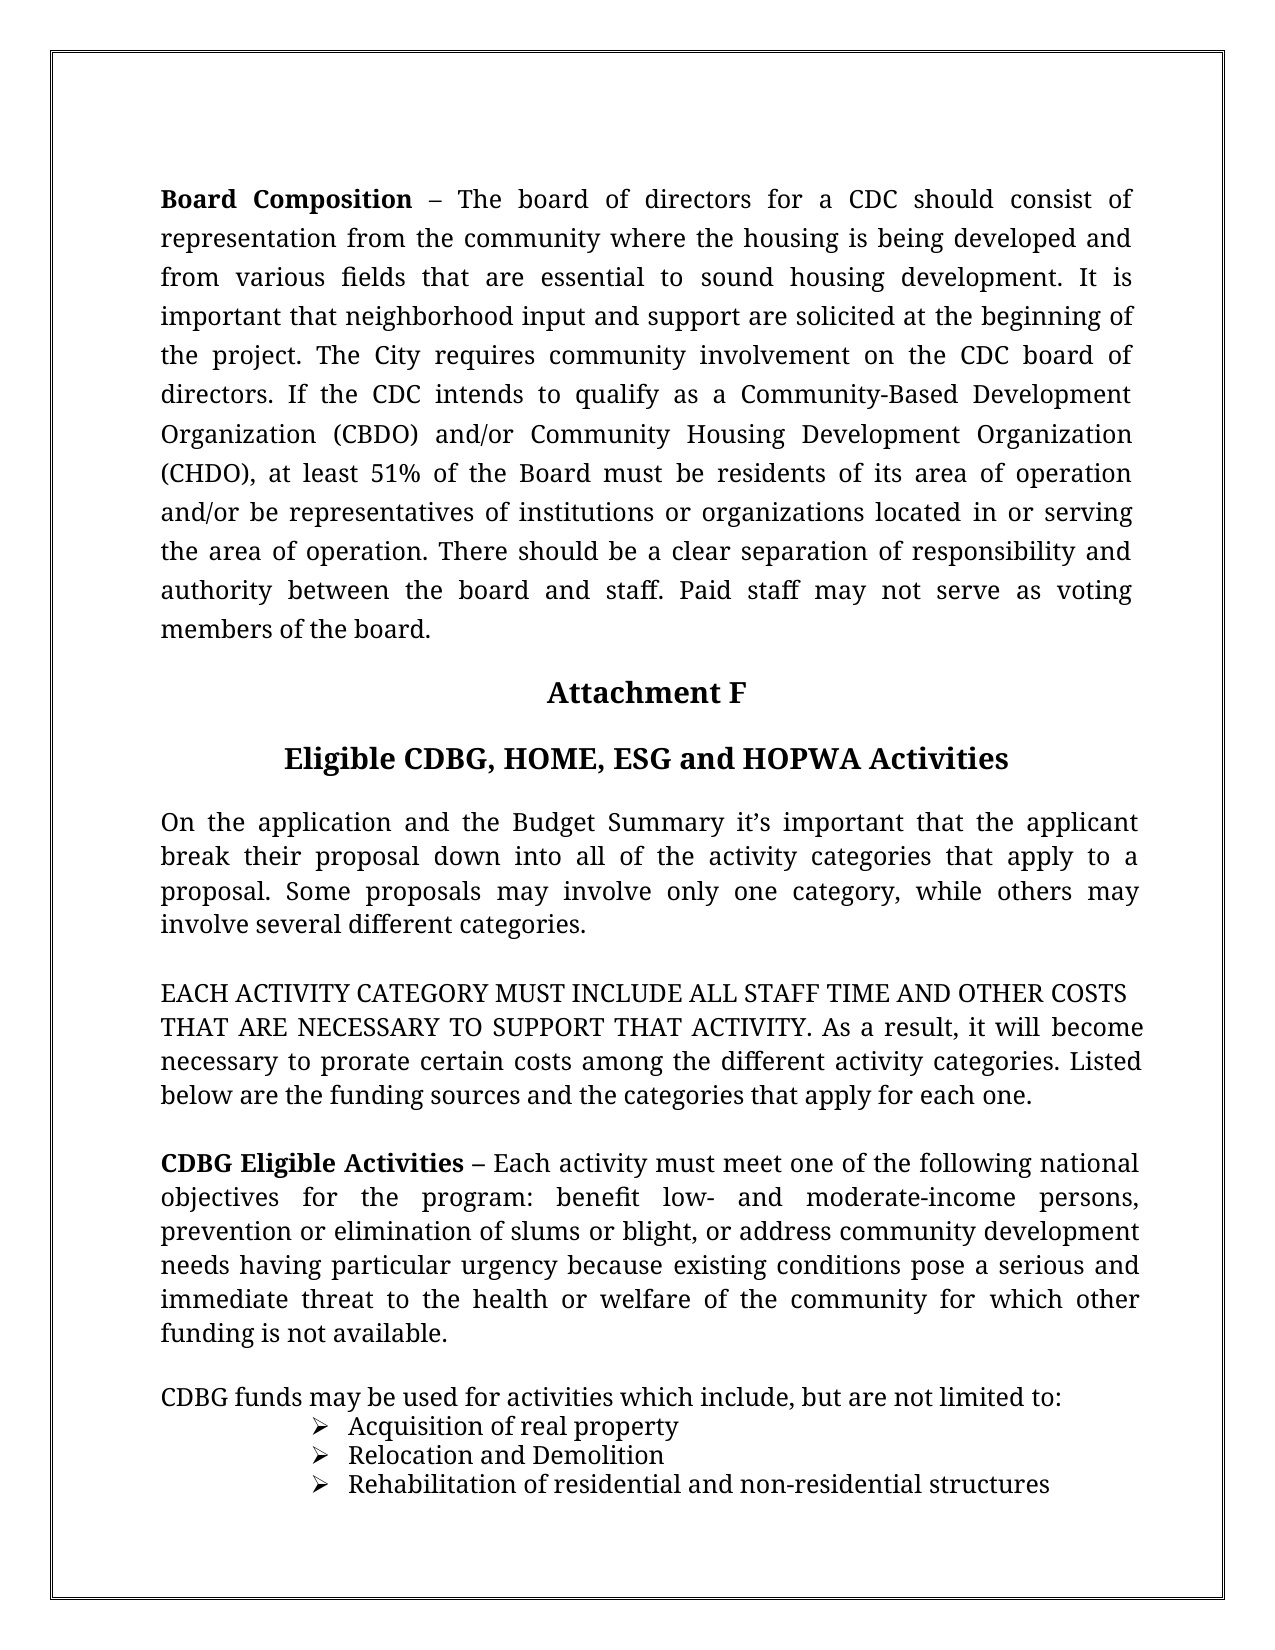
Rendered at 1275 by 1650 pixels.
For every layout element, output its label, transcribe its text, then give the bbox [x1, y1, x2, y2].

text Board Composition – The board of directors for a CDC should consist of representation from the community where the housing is being developed and from various fields that are essential to sound housing development. It is important that neighborhood input and support are solicited at the beginning of the project. The City requires community involvement on the CDC board of directors. If the CDC intends to qualify as a Community-Based Development Organization (CBDO) and/or Community Housing Development Organization (CHDO), at least 51% of the Board must be residents of its area of operation and/or be representatives of institutions or organizations located in or serving the area of operation. There should be a clear separation of responsibility and authority between the board and staff. Paid staff may not serve as voting members of the board. [160, 181, 1133, 646]
list Relocation and Demolition [310, 1441, 1140, 1470]
text EACH ACTIVITY CATEGORY MUST INCLUDE ALL STAFF TIME AND OTHER COSTS [160, 975, 1140, 1009]
list Rehabilitation of residential and non-residential structures [310, 1470, 1140, 1499]
list Acquisition of real property [310, 1412, 1140, 1441]
text CDBG Eligible Activities – Each activity must meet one of the following national objectives for the program: benefit low- and moderate-income persons, prevention or elimination of slums or blight, or address community development needs having particular urgency because existing conditions pose a serious and immediate threat to the health or welfare of the community for which other funding is not available. [160, 1146, 1140, 1350]
text Attachment F [160, 672, 1133, 712]
text Eligible CDBG, HOME, ESG and HOPWA Activities [160, 738, 1133, 778]
text On the application and the Budget Summary it’s important that the applicant break their proposal down into all of the activity categories that apply to a proposal. Some proposals may involve only one category, while others may involve several different categories. [160, 805, 1140, 941]
text THAT ARE NECESSARY TO SUPPORT THAT ACTIVITY. As a result, it will become necessary to prorate certain costs among the different activity categories. Listed below are the funding sources and the categories that apply for each one. [160, 1009, 1144, 1112]
text CDBG funds may be used for activities which include, but are not limited to: [160, 1384, 1140, 1412]
